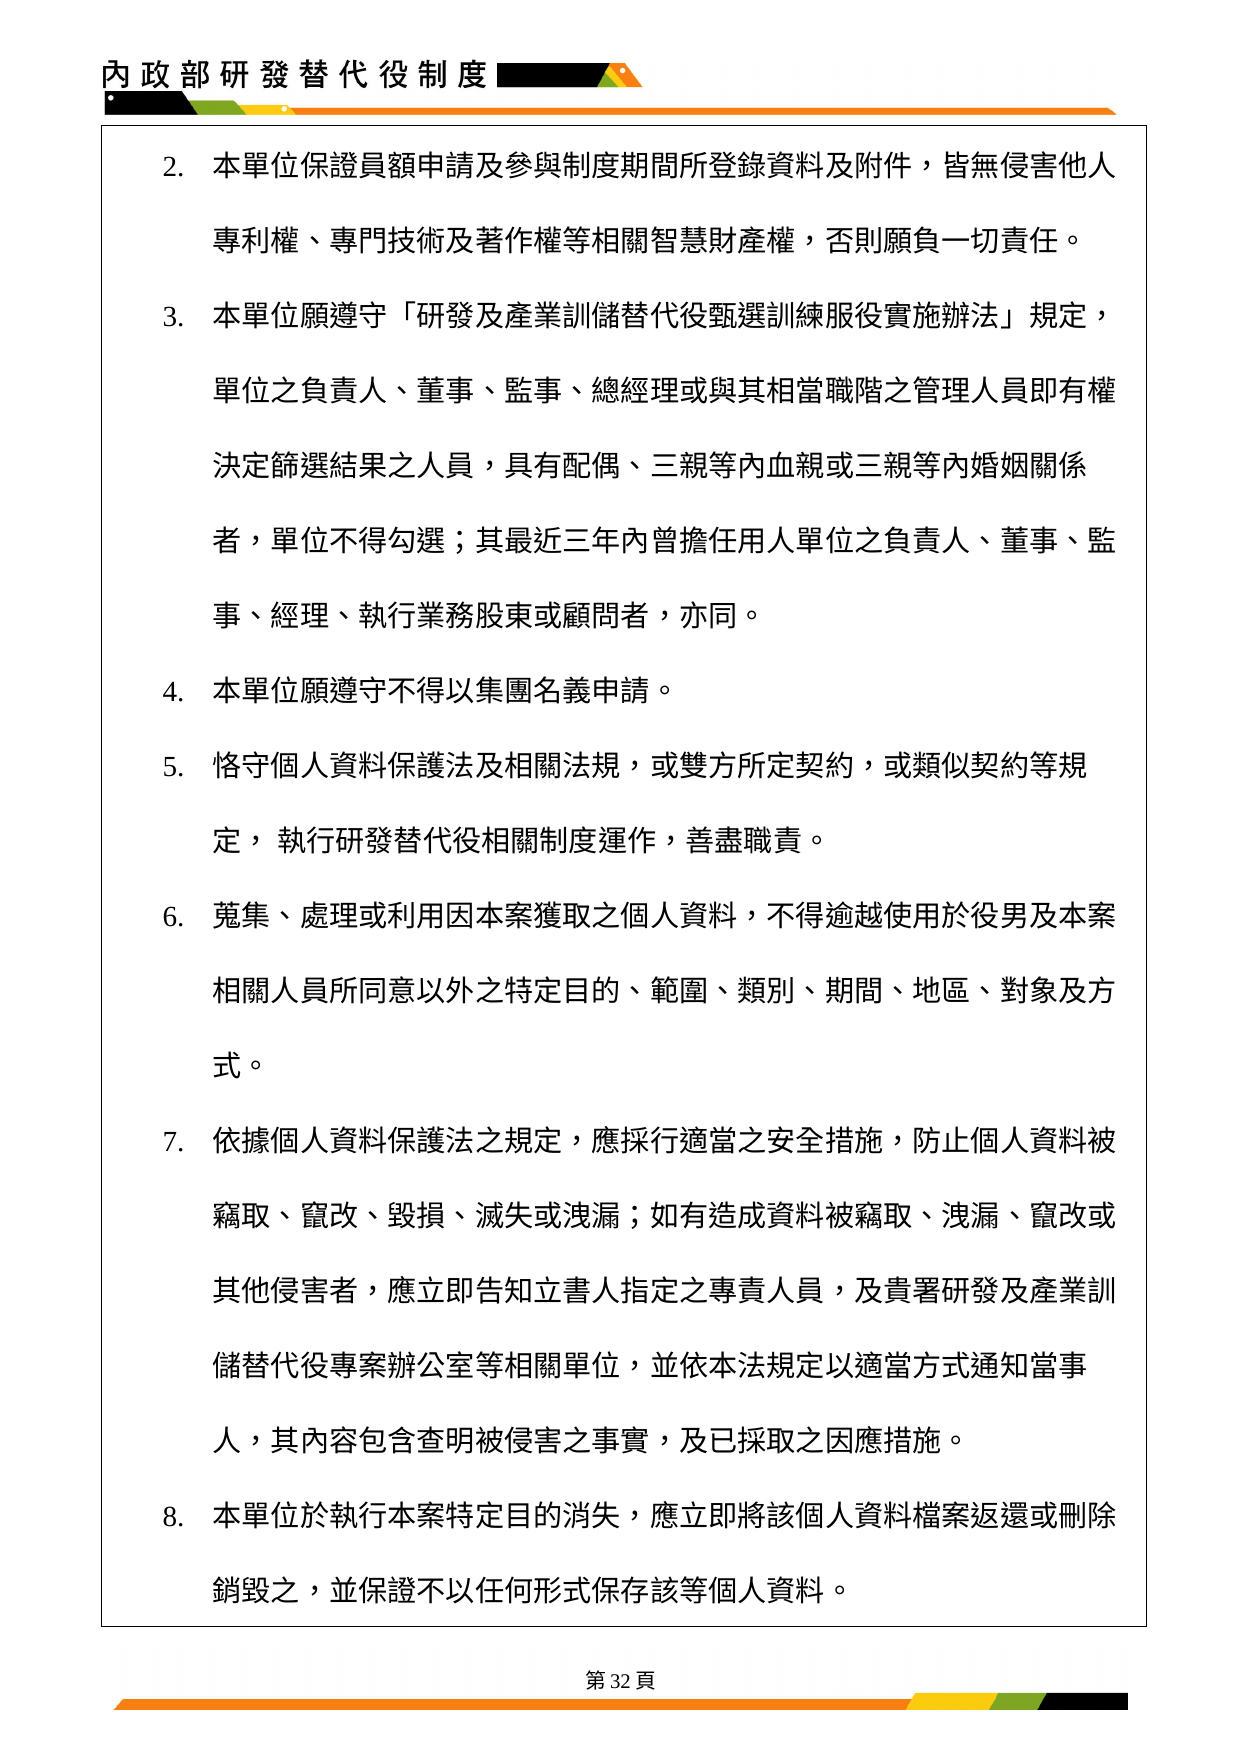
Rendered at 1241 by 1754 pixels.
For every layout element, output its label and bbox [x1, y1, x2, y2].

picture [100, 59, 1117, 123]
table_header [102, 126, 1146, 1626]
picture [113, 1640, 1128, 1713]
